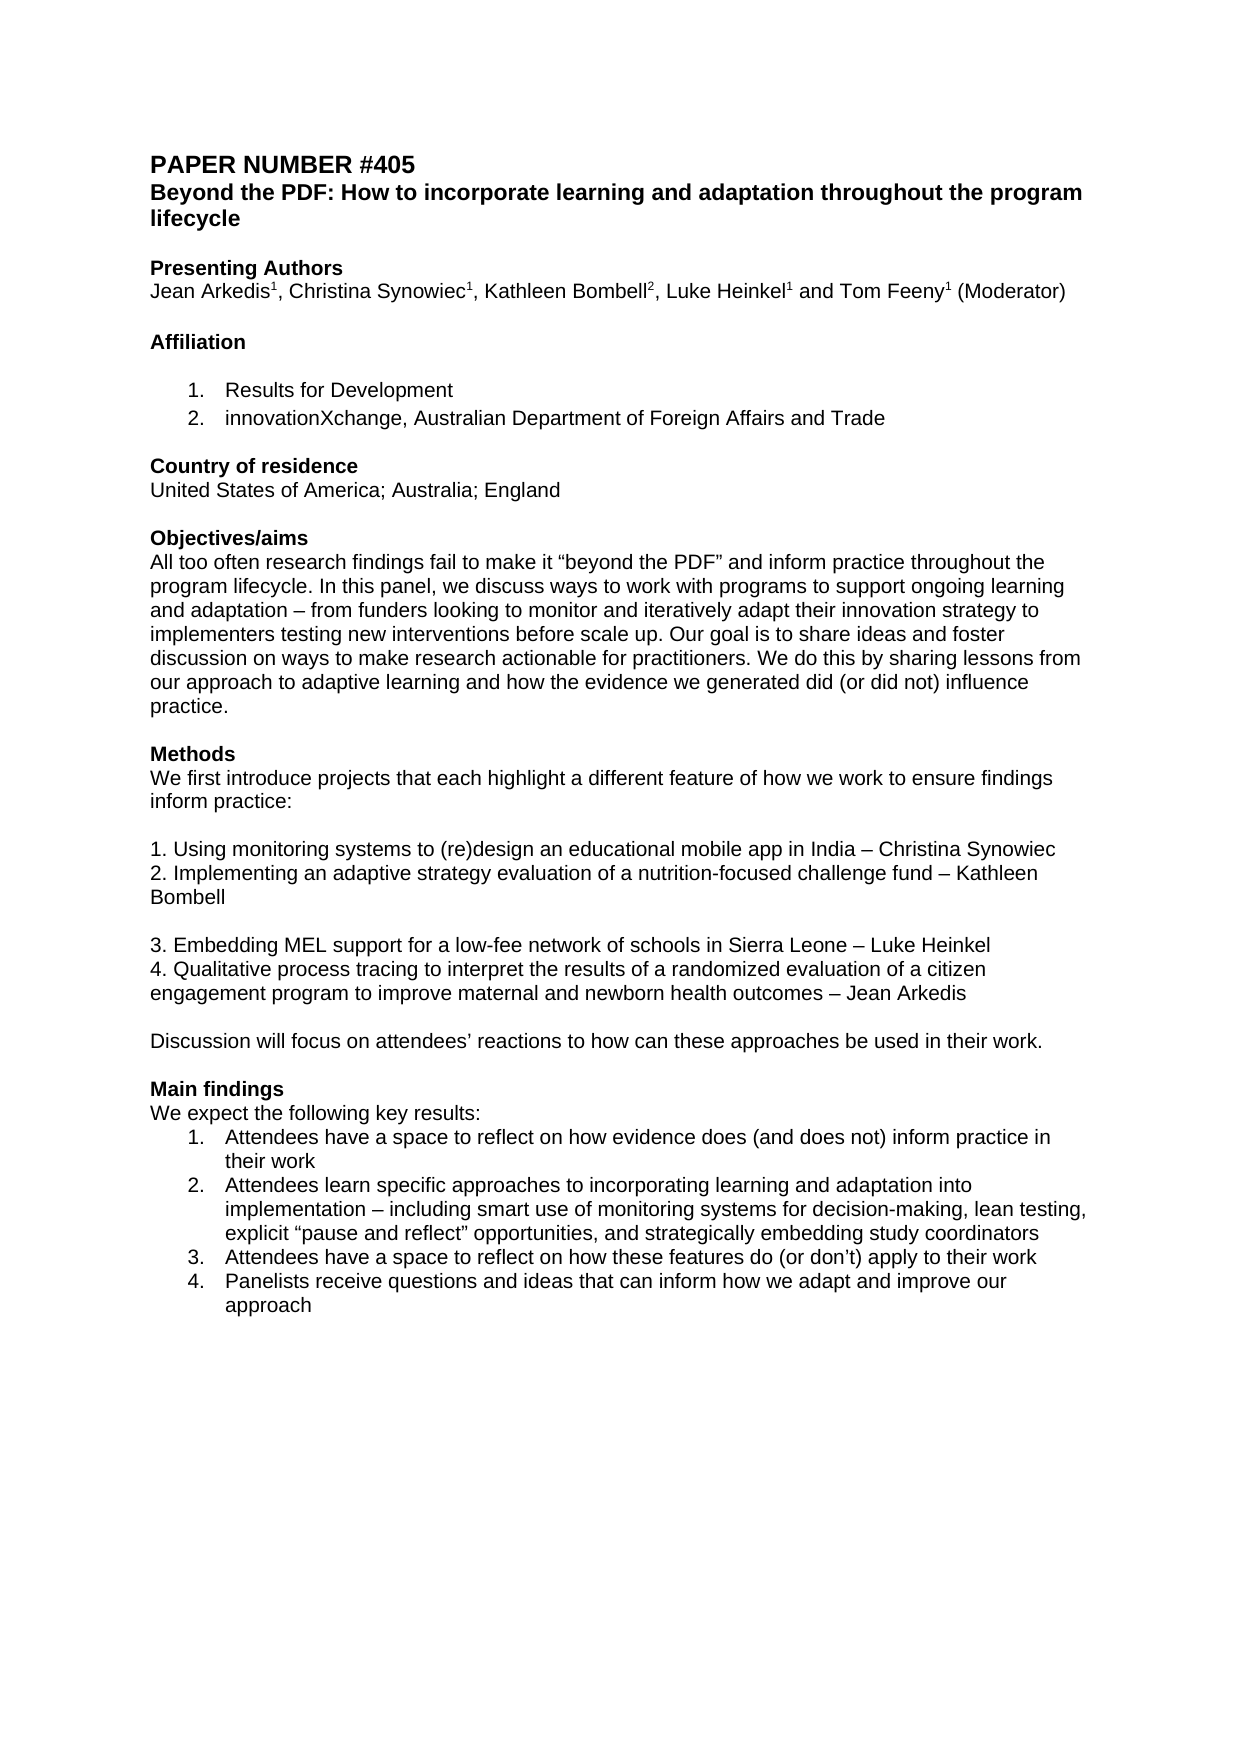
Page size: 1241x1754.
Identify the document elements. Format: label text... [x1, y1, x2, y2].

text PAPER NUMBER #405 [150, 150, 1090, 179]
text 3. Embedding MEL support for a low-fee network of schools in Sierra Leone – Luke Heinkel [150, 933, 1090, 957]
text Objectives/aims [150, 526, 1090, 550]
list Attendees have a space to reflect on how these features do (or don’t) apply to their work [187, 1244, 1090, 1268]
text Jean Arkedis1, Christina Synowiec1, Kathleen Bombell2, Luke Heinkel1 and Tom Feeny1 (Moderator) [150, 279, 1090, 303]
text Affiliation [150, 330, 1090, 354]
text Presenting Authors [150, 255, 1090, 279]
list Panelists receive questions and ideas that can inform how we adapt and improve our approach [187, 1268, 1090, 1316]
text Discussion will focus on attendees’ reactions to how can these approaches be used in their work. [150, 1029, 1090, 1053]
text Methods [150, 741, 1090, 765]
text Beyond the PDF: How to incorporate learning and adaptation throughout the program lifecycle [150, 179, 1090, 231]
text Country of residence [150, 454, 1090, 478]
list Attendees have a space to reflect on how evidence does (and does not) inform practice in their work [187, 1125, 1090, 1173]
text All too often research findings fail to make it “beyond the PDF” and inform practice throughout the program lifecycle. In this panel, we discuss ways to work with programs to support ongoing learning and adaptation – from funders looking to monitor and iteratively adapt their innovation strategy to implementers testing new interventions before scale up. Our goal is to share ideas and foster discussion on ways to make research actionable for practitioners. We do this by sharing lessons from our approach to adaptive learning and how the evidence we generated did (or did not) influence practice. [150, 550, 1090, 717]
text 1. Using monitoring systems to (re)design an educational mobile app in India – Christina Synowiec [150, 837, 1090, 861]
text Main findings [150, 1077, 1090, 1101]
list Attendees learn specific approaches to incorporating learning and adaptation into implementation – including smart use of monitoring systems for decision-making, lean testing, explicit “pause and reflect” opportunities, and strategically embedding study coordinators [187, 1173, 1090, 1244]
text 2. Implementing an adaptive strategy evaluation of a nutrition-focused challenge fund – Kathleen Bombell [150, 861, 1090, 909]
text We expect the following key results: [150, 1101, 1090, 1125]
list innovationXchange, Australian Department of Foreign Affairs and Trade [187, 406, 1090, 429]
text We first introduce projects that each highlight a different feature of how we work to ensure findings inform practice: [150, 765, 1090, 813]
list Results for Development [187, 378, 1090, 402]
text United States of America; Australia; England [150, 478, 1090, 502]
text 4. Qualitative process tracing to interpret the results of a randomized evaluation of a citizen engagement program to improve maternal and newborn health outcomes – Jean Arkedis [150, 957, 1090, 1005]
